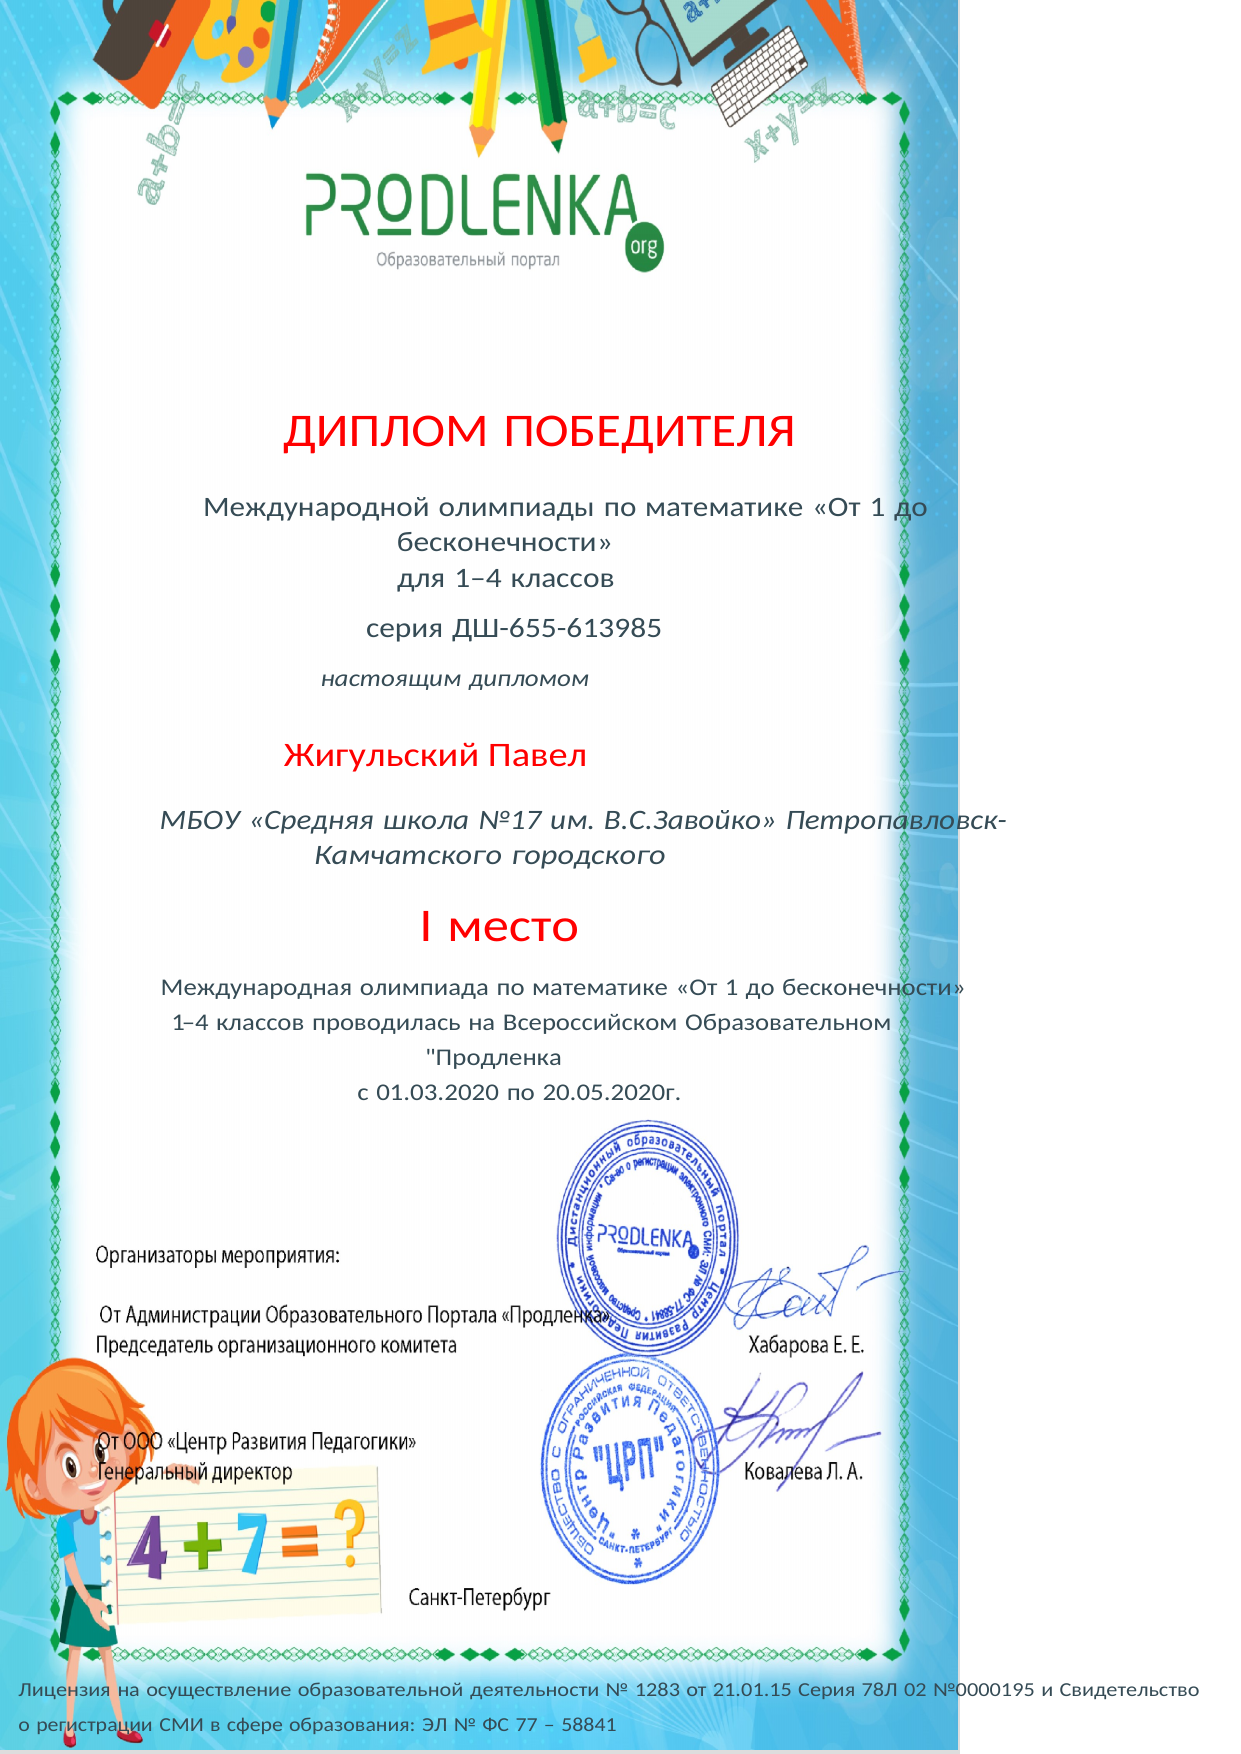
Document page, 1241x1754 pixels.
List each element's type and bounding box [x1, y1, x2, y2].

picture [0, 0, 958, 1750]
